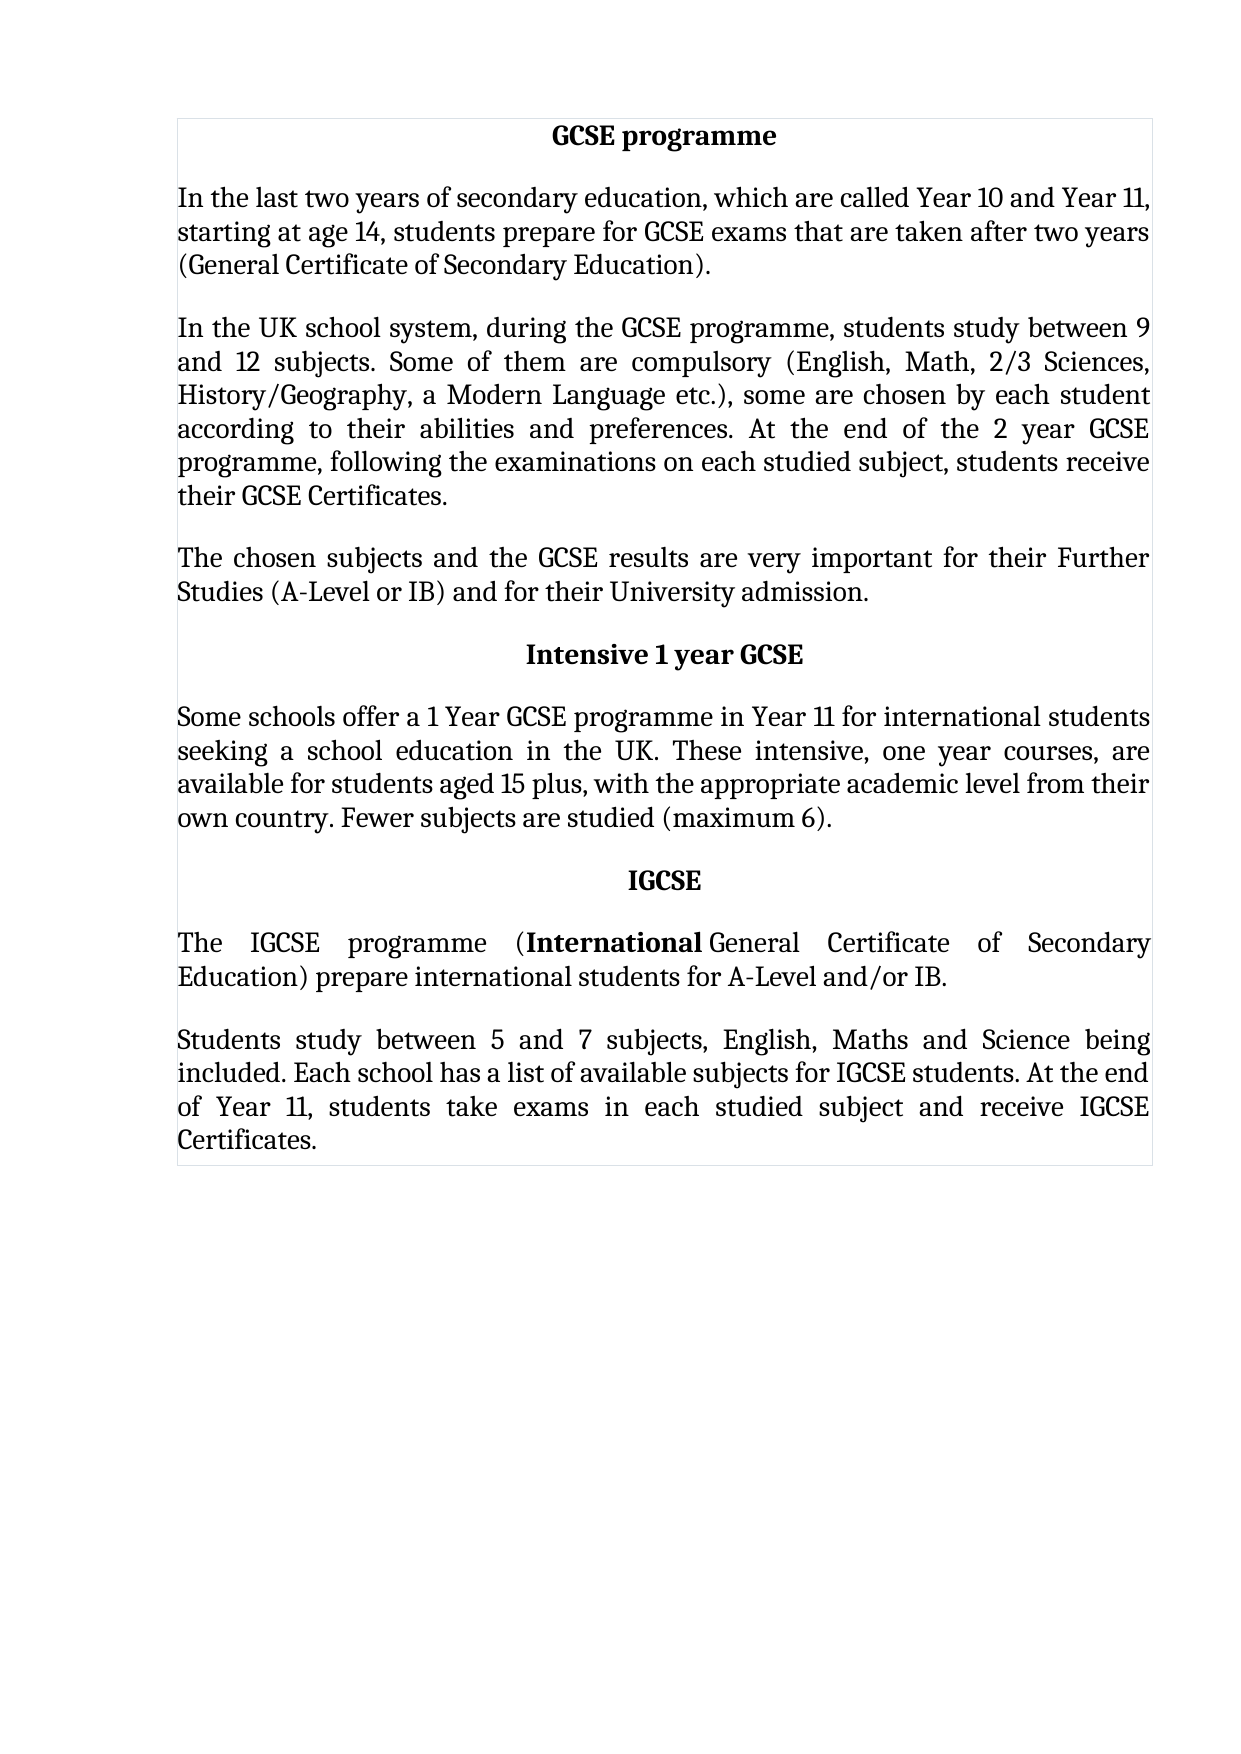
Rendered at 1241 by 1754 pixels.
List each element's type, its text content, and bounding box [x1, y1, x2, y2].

text GCSE programme [178, 119, 1152, 152]
text The chosen subjects and the GCSE results are very important for their Further Studies (A-Level or IB) and for their University admission. [178, 541, 1152, 609]
text IGCSE [178, 863, 1152, 897]
text Students study between 5 and 7 subjects, English, Maths and Science being included. Each school has a list of available subjects for IGCSE students. At the end of Year 11, students take exams in each studied subject and receive IGCSE Certificates. [178, 1022, 1152, 1165]
text The IGCSE programme (International General Certificate of Secondary Education) prepare international students for A-Level and/or IB. [178, 926, 1152, 994]
text In the UK school system, during the GCSE programme, students study between 9 and 12 subjects. Some of them are compulsory (English, Math, 2/3 Sciences, History/Geography, a Modern Language etc.), some are chosen by each student according to their abilities and preferences. At the end of the 2 year GCSE programme, following the examinations on each studied subject, students receive their GCSE Certificates. [178, 311, 1152, 512]
text Some schools offer a 1 Year GCSE programme in Year 11 for international students seeking a school education in the UK. These intensive, one year courses, are available for students aged 15 plus, with the appropriate academic level from their own country. Fewer subjects are studied (maximum 6). [178, 700, 1152, 835]
text In the last two years of secondary education, which are called Year 10 and Year 11, starting at age 14, students prepare for GCSE exams that are taken after two years (General Certificate of Secondary Education). [178, 181, 1152, 282]
text Intensive 1 year GCSE [178, 637, 1152, 671]
